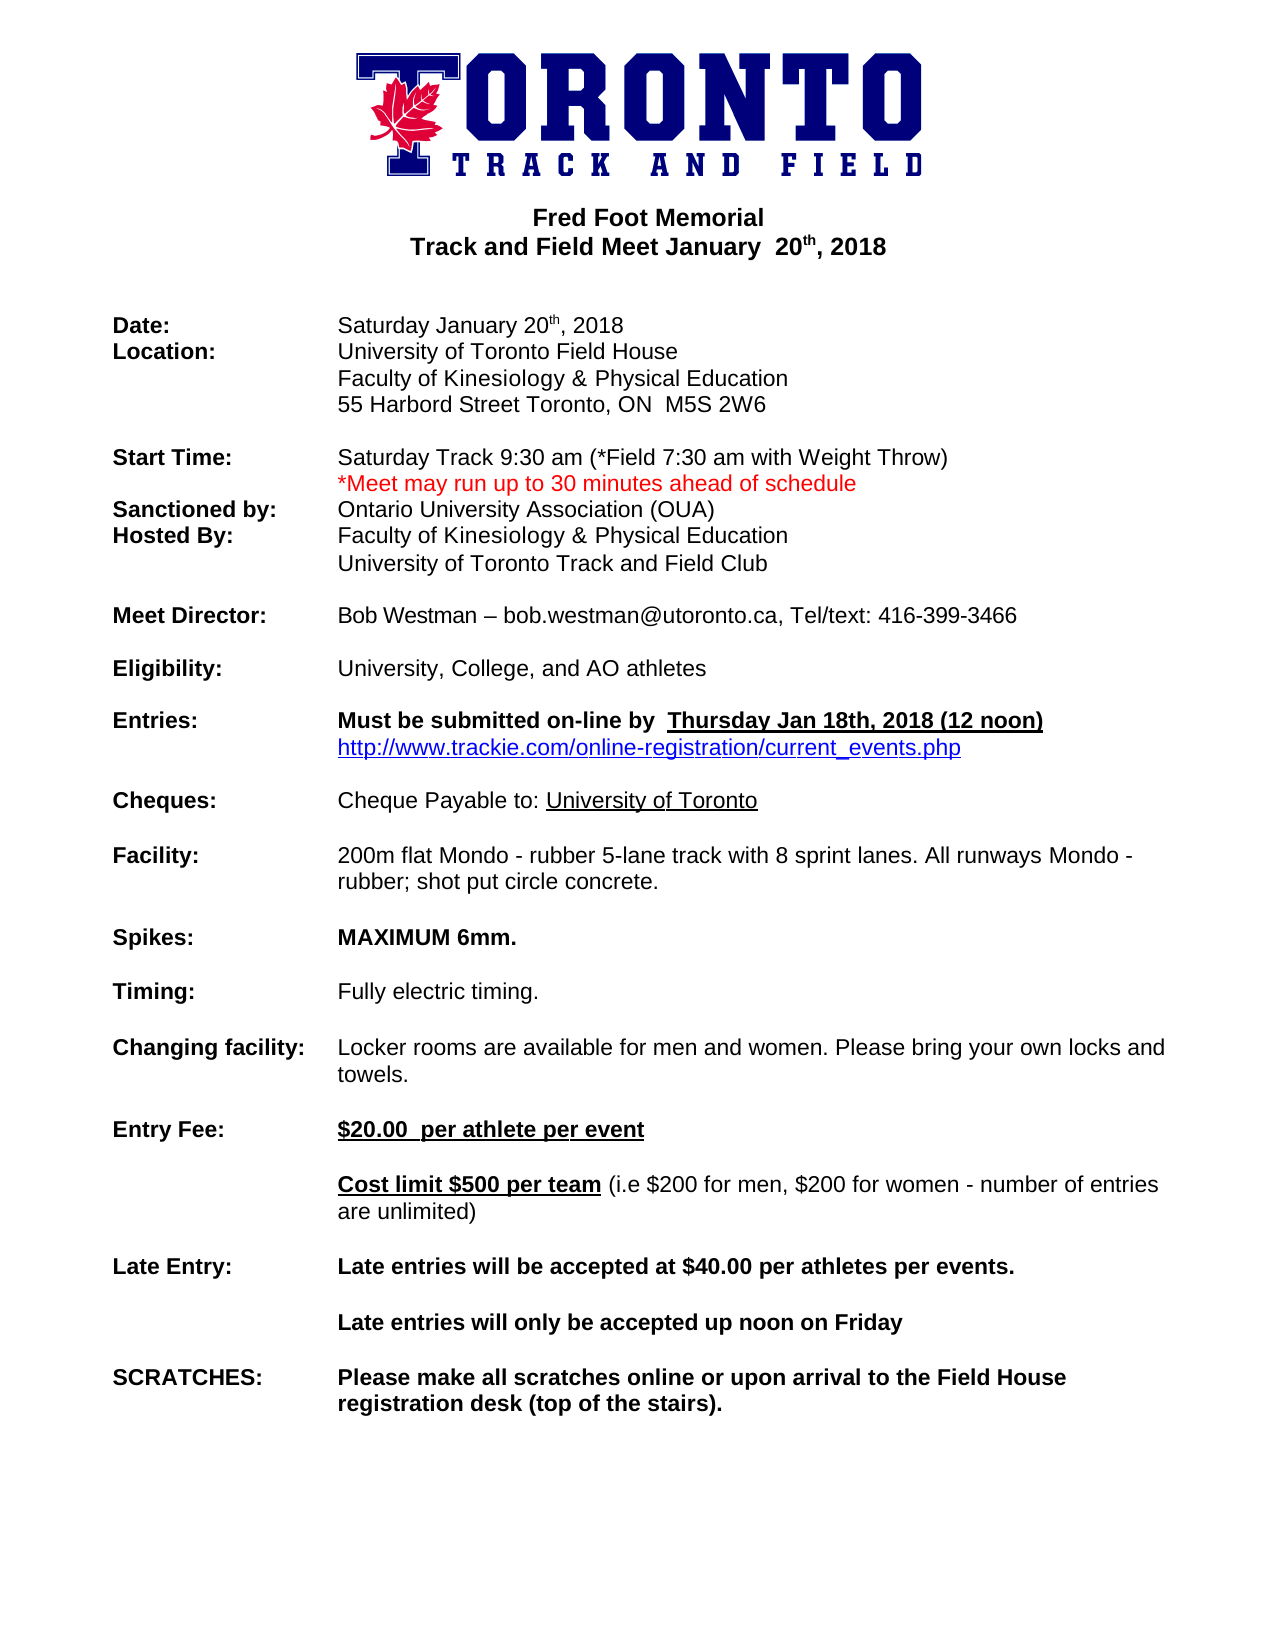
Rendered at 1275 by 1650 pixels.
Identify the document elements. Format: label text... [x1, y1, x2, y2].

text Spikes: MAXIMUM 6mm. [112, 923, 1166, 950]
text http://www.trackie.com/online-registration/current_events.php [337, 734, 1179, 760]
text Eligibility: University, College, and AO athletes [112, 655, 1179, 681]
text Location: University of Toronto Field House [112, 338, 1179, 365]
text Late entries will only be accepted up noon on Friday [337, 1308, 1179, 1335]
text Faculty of Kinesiology & Physical Education [337, 365, 1179, 392]
text Date: Saturday January 20th, 2018 [112, 312, 1179, 338]
text Late Entry: Late entries will be accepted at $40.00 per athletes per events. [112, 1253, 1179, 1279]
text Cost limit $500 per team (i.e $200 for men, $200 for women - number of entries are unlimited) [337, 1171, 1163, 1224]
text Sanctioned by: Ontario University Association (OUA) [112, 497, 1179, 523]
text 55 Harbord Street Toronto, ON M5S 2W6 [337, 392, 1179, 418]
picture [356, 53, 922, 176]
text SCRATCHES: Please make all scratches online or upon arrival to the Field House registration desk (top of the stairs). [112, 1364, 1072, 1417]
text Facility: 200m flat Mondo - rubber 5-lane track with 8 sprint lanes. All runways Mondo - rubber; shot put circle concrete. [112, 842, 1138, 895]
text Start Time: Saturday Track 9:30 am (*Field 7:30 am with Weight Throw) [112, 444, 1179, 470]
text Entries: Must be submitted on-line by Thursday Jan 18th, 2018 (12 noon) [112, 707, 1179, 734]
text Cheques: Cheque Payable to: University of Toronto [112, 786, 1179, 812]
text Hosted By: Faculty of Kinesiology & Physical Education [112, 523, 1179, 549]
text Changing facility: Locker rooms are available for men and women. Please bring your own locks and towels. [112, 1034, 1171, 1087]
text Timing: Fully electric timing. [112, 978, 1179, 1005]
text Meet Director: Bob Westman – bob.westman@utoronto.ca, Tel/text: 416-399-3466 [112, 602, 1179, 628]
text Entry Fee: $20.00 per athlete per event [112, 1116, 1179, 1142]
text *Meet may run up to 30 minutes ahead of schedule [337, 470, 1179, 497]
text University of Toronto Track and Field Club [337, 550, 1179, 576]
